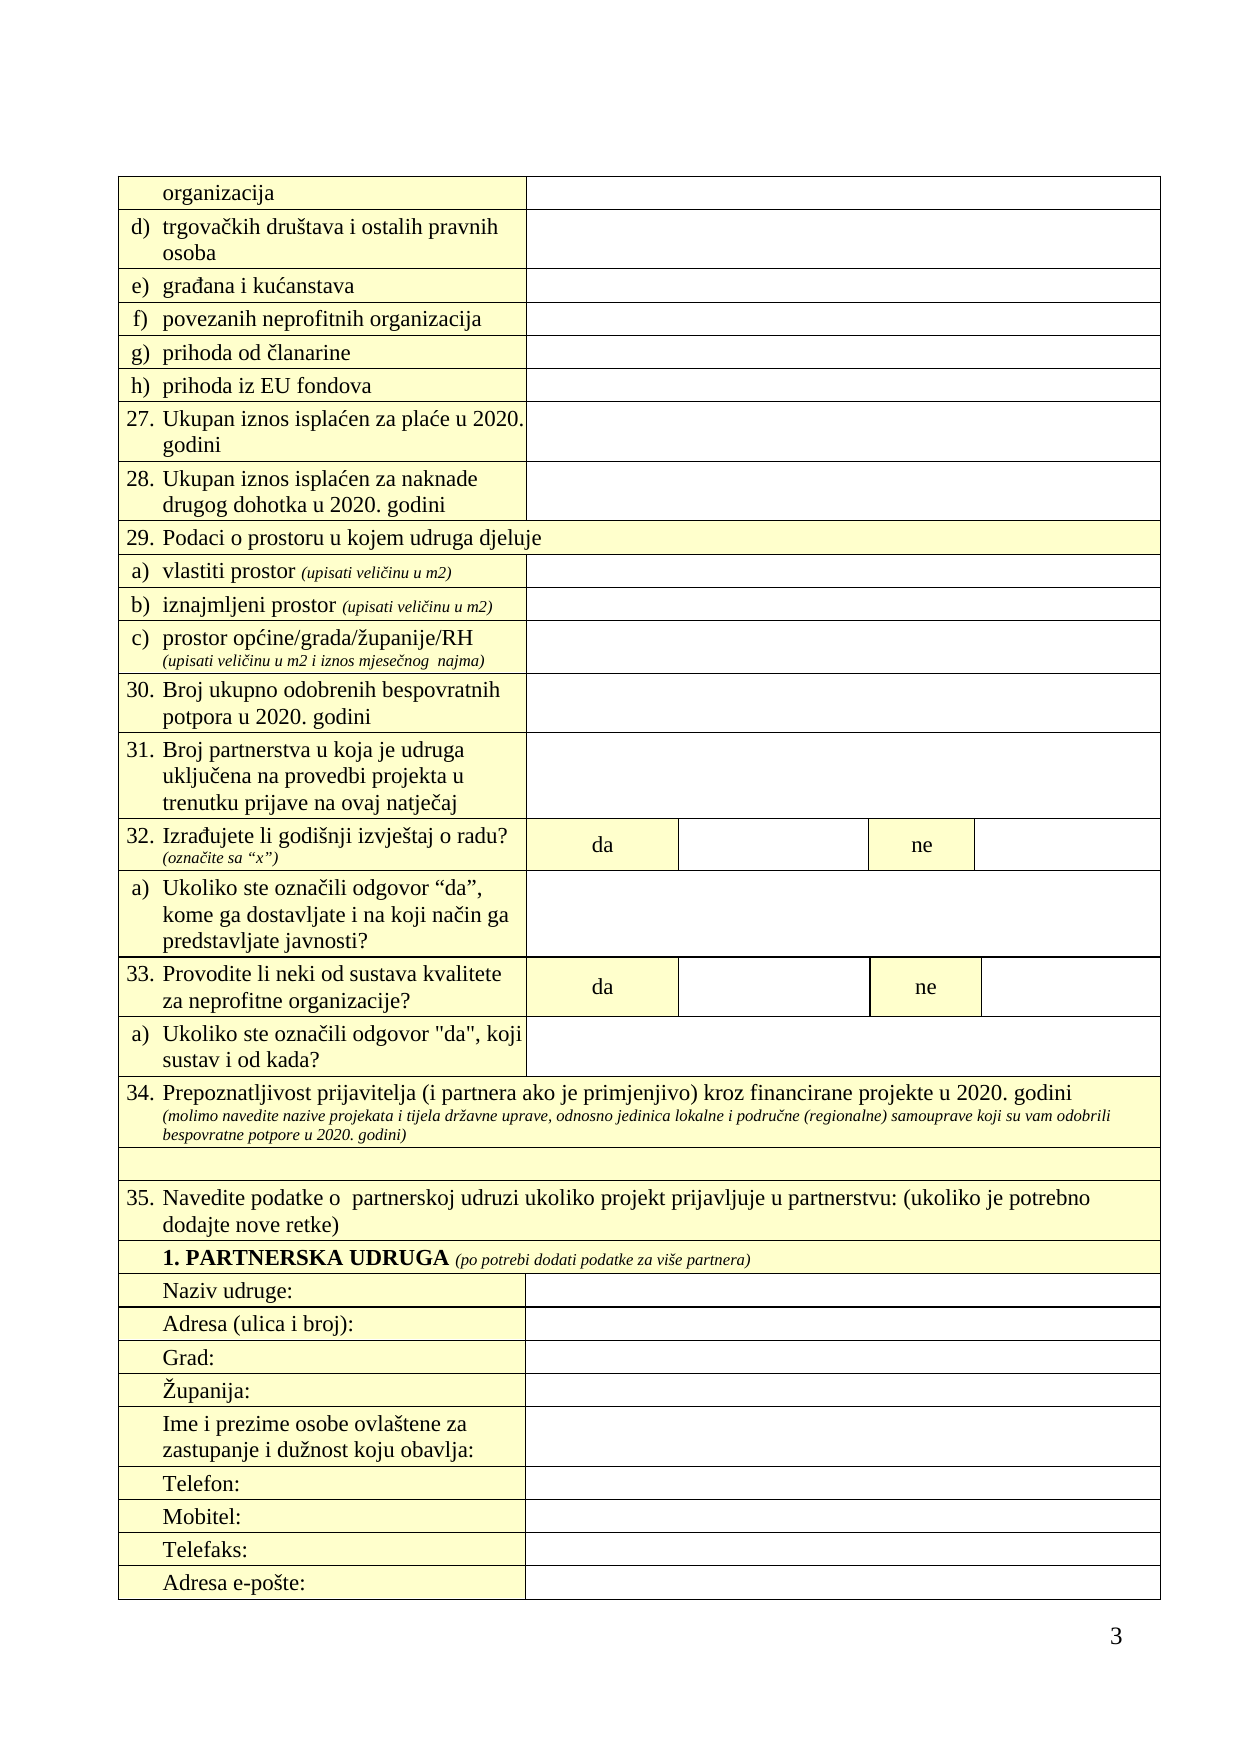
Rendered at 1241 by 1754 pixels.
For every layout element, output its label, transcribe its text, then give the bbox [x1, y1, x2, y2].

table_cell [119, 1148, 162, 1180]
table_cell 35. [119, 1181, 162, 1240]
table_cell [526, 1274, 1160, 1306]
table_cell da [527, 958, 678, 1016]
table_cell Provodite li neki od sustava kvalitete za neprofitne organizacije? [162, 958, 526, 1016]
table_cell [527, 733, 1160, 818]
table_cell [526, 1407, 1160, 1466]
table_cell [527, 621, 1160, 672]
table_cell 29. [119, 521, 162, 554]
table_cell d) [119, 210, 162, 268]
table_cell f) [119, 303, 162, 335]
table_cell prihoda od članarine [162, 336, 526, 368]
table_cell Županija: [162, 1374, 525, 1406]
table_cell g) [119, 336, 162, 368]
table_cell [526, 1308, 1160, 1339]
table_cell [162, 177, 526, 209]
table_cell 28. [119, 462, 162, 520]
table_cell Ukoliko ste označili odgovor "da", koji sustav i od kada? [162, 1017, 526, 1076]
table_cell a) [119, 871, 162, 956]
table_cell da [527, 819, 678, 870]
table_cell Mobitel: [162, 1500, 525, 1532]
table_cell [526, 1533, 1160, 1565]
table_cell povezanih neprofitnih organizacija [162, 303, 526, 335]
table_cell Izrađujete li godišnji izvještaj o radu? (označite sa “x”) [162, 819, 526, 870]
table_cell Ukupan iznos isplaćen za plaće u 2020. godini [162, 402, 526, 461]
table_cell [527, 369, 1160, 401]
table_cell [527, 588, 1160, 620]
table_cell prostor općine/grada/županije/RH (upisati veličinu u m2 i iznos mjesečnog najma) [162, 621, 526, 672]
table_cell 34. [119, 1077, 162, 1147]
table_cell [119, 1341, 162, 1373]
table_cell [527, 462, 1160, 520]
table_cell [527, 402, 1160, 461]
table_cell b) [119, 588, 162, 620]
table_cell [162, 1148, 1160, 1180]
table_cell trgovačkih društava i ostalih pravnih osoba [162, 210, 526, 268]
table_cell a) [119, 555, 162, 587]
table_cell [526, 1566, 1160, 1598]
table_cell [119, 1500, 162, 1532]
table_cell Adresa e-pošte: [162, 1566, 525, 1598]
table_cell 32. [119, 819, 162, 870]
table_cell [527, 269, 1160, 302]
table_cell [527, 1017, 1160, 1076]
table_cell 1. PARTNERSKA UDRUGA (po potrebi dodati podatke za više partnera) [162, 1241, 1160, 1273]
table_cell e) [119, 269, 162, 302]
table_cell Grad: [162, 1341, 525, 1373]
table_cell Ukupan iznos isplaćen za naknade drugog dohotka u 2020. godini [162, 462, 526, 520]
table_cell 31. [119, 733, 162, 818]
table_cell 30. [119, 674, 162, 732]
table_cell [526, 1374, 1160, 1406]
table_cell [526, 1500, 1160, 1532]
table_cell iznajmljeni prostor (upisati veličinu u m2) [162, 588, 526, 620]
table_cell [527, 303, 1160, 335]
table_cell [982, 958, 1160, 1016]
table_cell [526, 1341, 1160, 1373]
table_cell [119, 1467, 162, 1499]
table_cell [527, 177, 1160, 209]
table_cell [527, 674, 1160, 732]
table_cell Ime i prezime osobe ovlaštene za zastupanje i dužnost koju obavlja: [162, 1407, 525, 1466]
table_cell [975, 819, 1160, 870]
table_cell vlastiti prostor (upisati veličinu u m2) [162, 555, 526, 587]
table_cell [679, 958, 869, 1016]
table_cell [527, 336, 1160, 368]
table_cell [527, 555, 1160, 587]
table_cell c) [119, 621, 162, 672]
table_cell Prepoznatljivost prijavitelja (i partnera ako je primjenjivo) kroz financirane projekte u 2020. godini (molimo navedite nazive projekata i tijela državne uprave, odnosno jedinica lokalne i područne (regionalne) samouprave koji su vam odobrili bespovratne potpore u 2020. godini) [162, 1077, 1160, 1147]
table_cell Broj ukupno odobrenih bespovratnih potpora u 2020. godini [162, 674, 526, 732]
table_cell [119, 1566, 162, 1598]
table_cell građana i kućanstava [162, 269, 526, 302]
table_cell Naziv udruge: [162, 1274, 525, 1306]
table_cell Navedite podatke o partnerskoj udruzi ukoliko projekt prijavljuje u partnerstvu: (ukoliko je potrebno dodajte nove retke) [162, 1181, 1160, 1240]
table_cell [527, 210, 1160, 268]
table_cell Ukoliko ste označili odgovor “da”, kome ga dostavljate i na koji način ga predstavljate javnosti? [162, 871, 526, 956]
table_cell ne [871, 958, 981, 1016]
table_cell [119, 1274, 162, 1306]
table_cell Telefon: [162, 1467, 525, 1499]
table_cell [119, 1308, 162, 1339]
table_cell 33. [119, 958, 162, 1016]
table_cell c) [119, 177, 162, 209]
table_cell Podaci o prostoru u kojem udruga djeluje [162, 521, 1160, 554]
table_cell [527, 871, 1160, 956]
table_cell [119, 1407, 162, 1466]
table_cell Adresa (ulica i broj): [162, 1308, 525, 1339]
table_cell Telefaks: [162, 1533, 525, 1565]
table_cell [526, 1467, 1160, 1499]
table_cell a) [119, 1017, 162, 1076]
table_cell 27. [119, 402, 162, 461]
table_cell [119, 1533, 162, 1565]
table_cell h) [119, 369, 162, 401]
table_cell Broj partnerstva u koja je udruga uključena na provedbi projekta u trenutku prijave na ovaj natječaj [162, 733, 526, 818]
table_cell ne [869, 819, 974, 870]
table_cell [679, 819, 868, 870]
table_cell prihoda iz EU fondova [162, 369, 526, 401]
table_cell [119, 1374, 162, 1406]
table_cell [119, 1241, 162, 1273]
